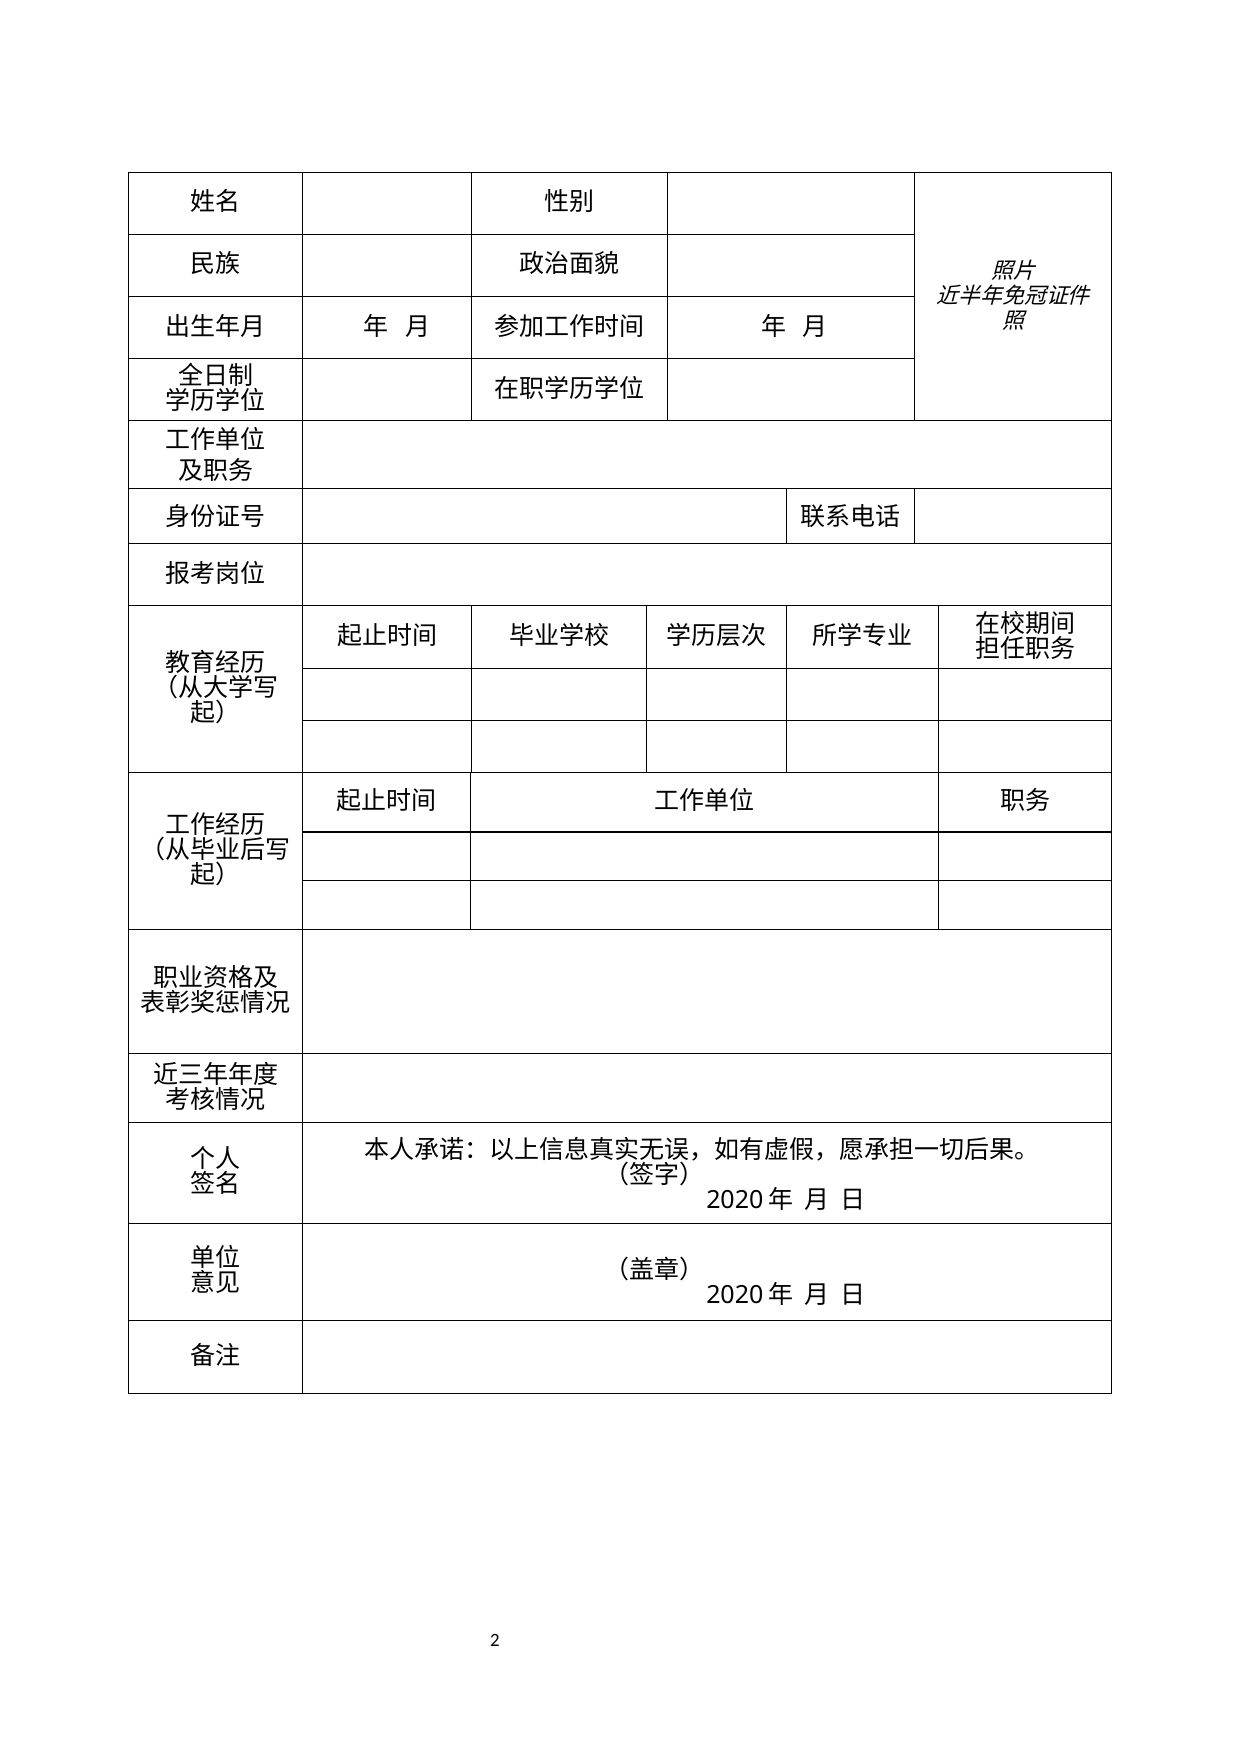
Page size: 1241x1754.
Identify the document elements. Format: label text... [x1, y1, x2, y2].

table_header 姓名 [129, 173, 302, 234]
table_cell [303, 544, 1111, 605]
table_cell [939, 833, 1111, 880]
table_cell 所学专业 [787, 606, 938, 668]
table_cell 本人承诺：以上信息真实无误，如有虚假，愿承担一切后果。 （签字） 2020年 月 日 [303, 1123, 1111, 1222]
table_cell 政治面貌 [472, 235, 667, 296]
table_cell [939, 669, 1111, 720]
table_cell [471, 833, 938, 880]
table_cell 在职学历学位 [472, 359, 667, 420]
table_cell [939, 881, 1111, 929]
table_cell 年 月 [668, 297, 914, 358]
table_cell [303, 489, 786, 543]
table_cell 在校期间 担任职务 [939, 606, 1111, 668]
table_cell [647, 721, 786, 772]
table_cell 参加工作时间 [472, 297, 667, 358]
table_cell 全日制 学历学位 [129, 359, 302, 420]
table_header 性别 [472, 173, 667, 234]
table_cell [939, 721, 1111, 772]
table_cell [303, 235, 471, 296]
table_cell 备注 [129, 1321, 302, 1393]
table_cell 毕业学校 [472, 606, 646, 668]
table_cell [303, 359, 471, 420]
table_cell 起止时间 [303, 773, 470, 831]
table_cell [303, 1321, 1111, 1393]
table_cell [303, 930, 1111, 1053]
table_cell 工作单位 及职务 [129, 421, 302, 488]
table_cell [303, 721, 471, 772]
table_header 照片 近半年免冠证件照 [915, 173, 1111, 420]
table_cell [668, 235, 914, 296]
table_cell [668, 359, 914, 420]
table_cell （盖章） 2020年 月 日 [303, 1224, 1111, 1319]
table_cell [471, 881, 938, 929]
table_cell [647, 669, 786, 720]
table_cell [787, 669, 938, 720]
table_cell 年 月 [303, 297, 471, 358]
table_cell 近三年年度 考核情况 [129, 1054, 302, 1122]
table_cell 教育经历 （从大学写起） [129, 606, 302, 772]
table_cell 出生年月 [129, 297, 302, 358]
table_cell 联系电话 [787, 489, 914, 543]
table_cell [915, 489, 1111, 543]
table_cell 身份证号 [129, 489, 302, 543]
table_header [668, 173, 914, 234]
table_cell 职务 [939, 773, 1111, 831]
table_cell 职业资格及 表彰奖惩情况 [129, 930, 302, 1053]
table_cell [472, 721, 646, 772]
table_cell 工作单位 [471, 773, 938, 831]
table_cell 起止时间 [303, 606, 471, 668]
table_header [303, 173, 471, 234]
table_cell 民族 [129, 235, 302, 296]
table_cell [303, 1054, 1111, 1122]
table_cell [303, 421, 1111, 488]
table_cell 学历层次 [647, 606, 786, 668]
table_cell [787, 721, 938, 772]
table_cell [472, 669, 646, 720]
table_cell [303, 833, 470, 880]
table_cell [303, 669, 471, 720]
table_cell 工作经历 （从毕业后写起） [129, 773, 302, 929]
table_cell 报考岗位 [129, 544, 302, 605]
table_cell 个人 签名 [129, 1123, 302, 1222]
table_cell 单位 意见 [129, 1224, 302, 1319]
table_cell [303, 881, 470, 929]
